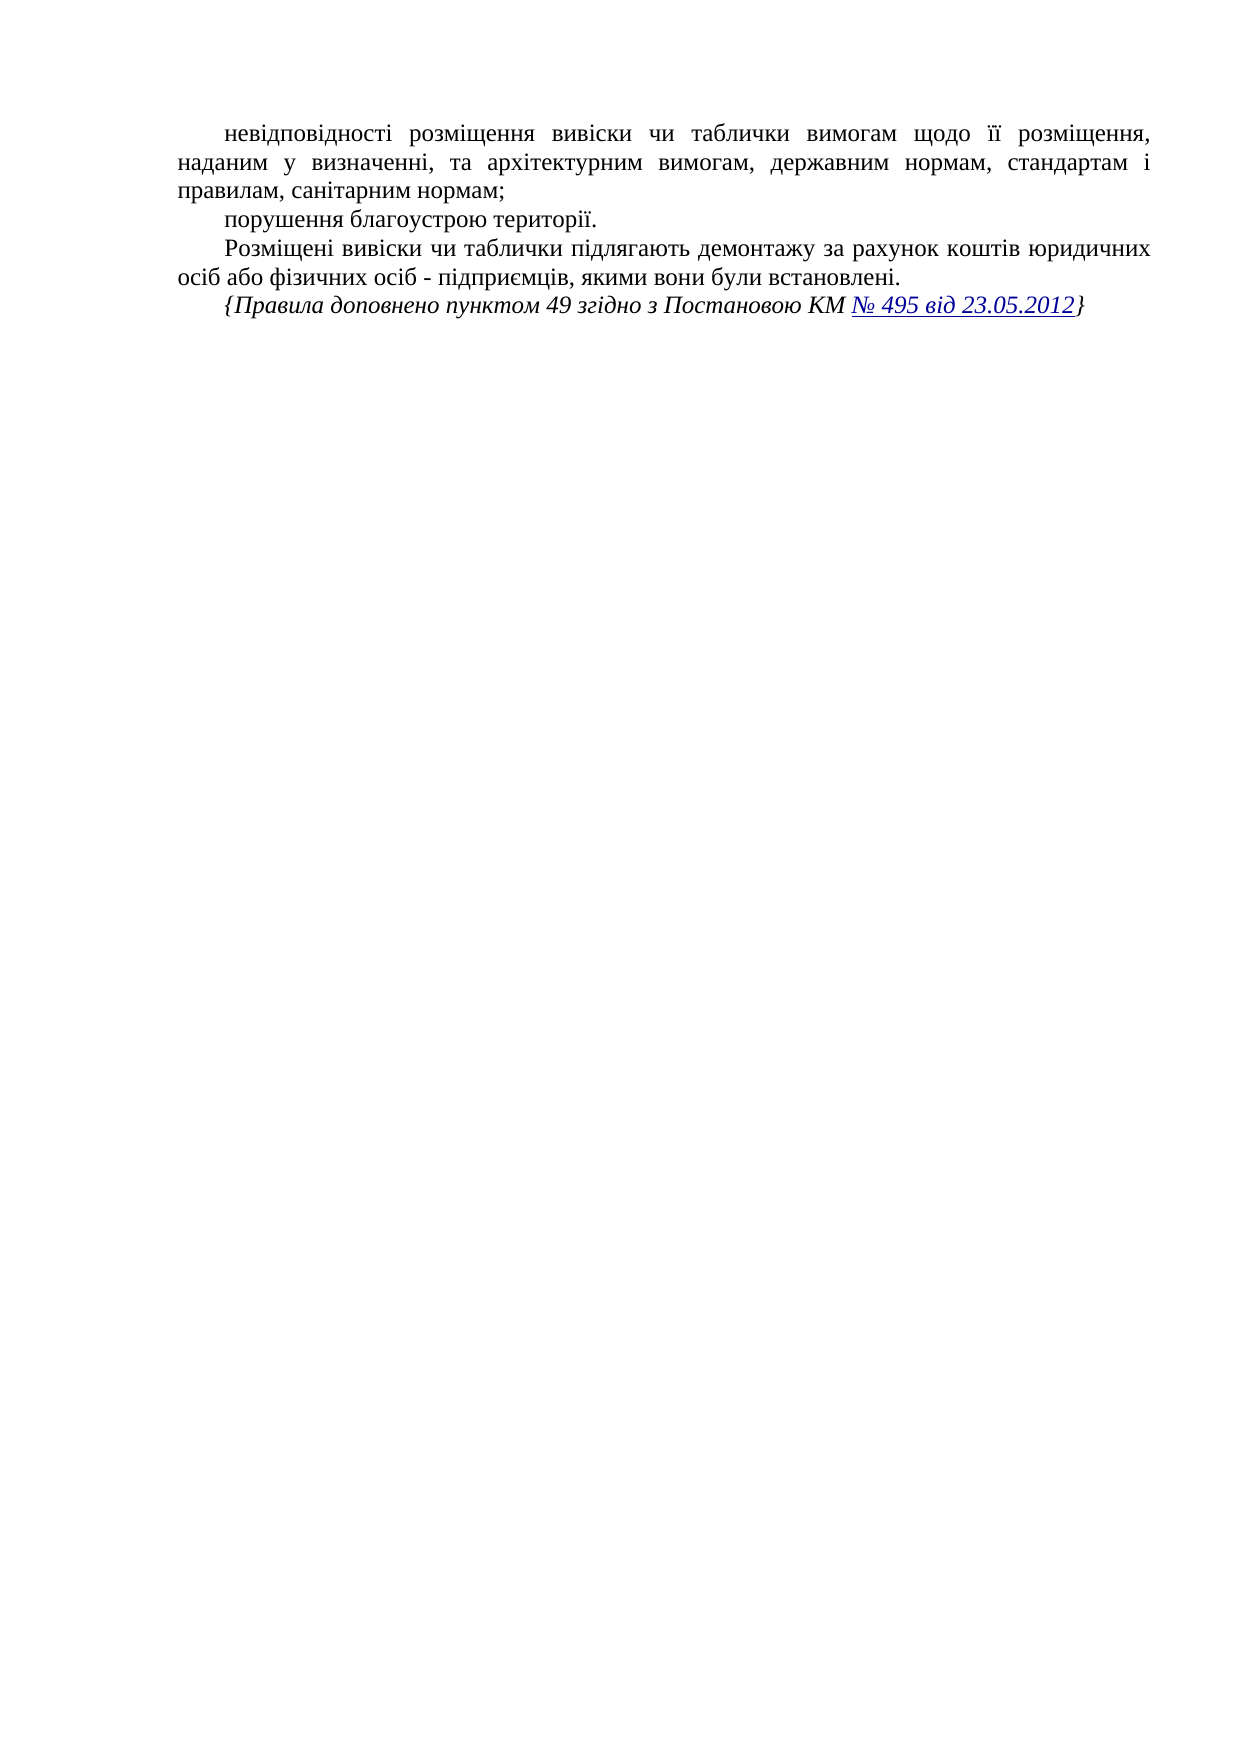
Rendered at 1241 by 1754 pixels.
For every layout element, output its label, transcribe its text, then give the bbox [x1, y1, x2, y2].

text {Правила доповнено пунктом 49 згідно з Постановою КМ № 495 від 23.05.2012} [177, 291, 1152, 319]
text невідповідності розміщення вивіски чи таблички вимогам щодо її розміщення, наданим у визначенні, та архітектурним вимогам, державним нормам, стандартам і правилам, санітарним нормам; [177, 118, 1152, 204]
text порушення благоустрою території. [177, 204, 1152, 233]
text Розміщені вивіски чи таблички підлягають демонтажу за рахунок коштів юридичних осіб або фізичних осіб - підприємців, якими вони були встановлені. [177, 233, 1152, 291]
